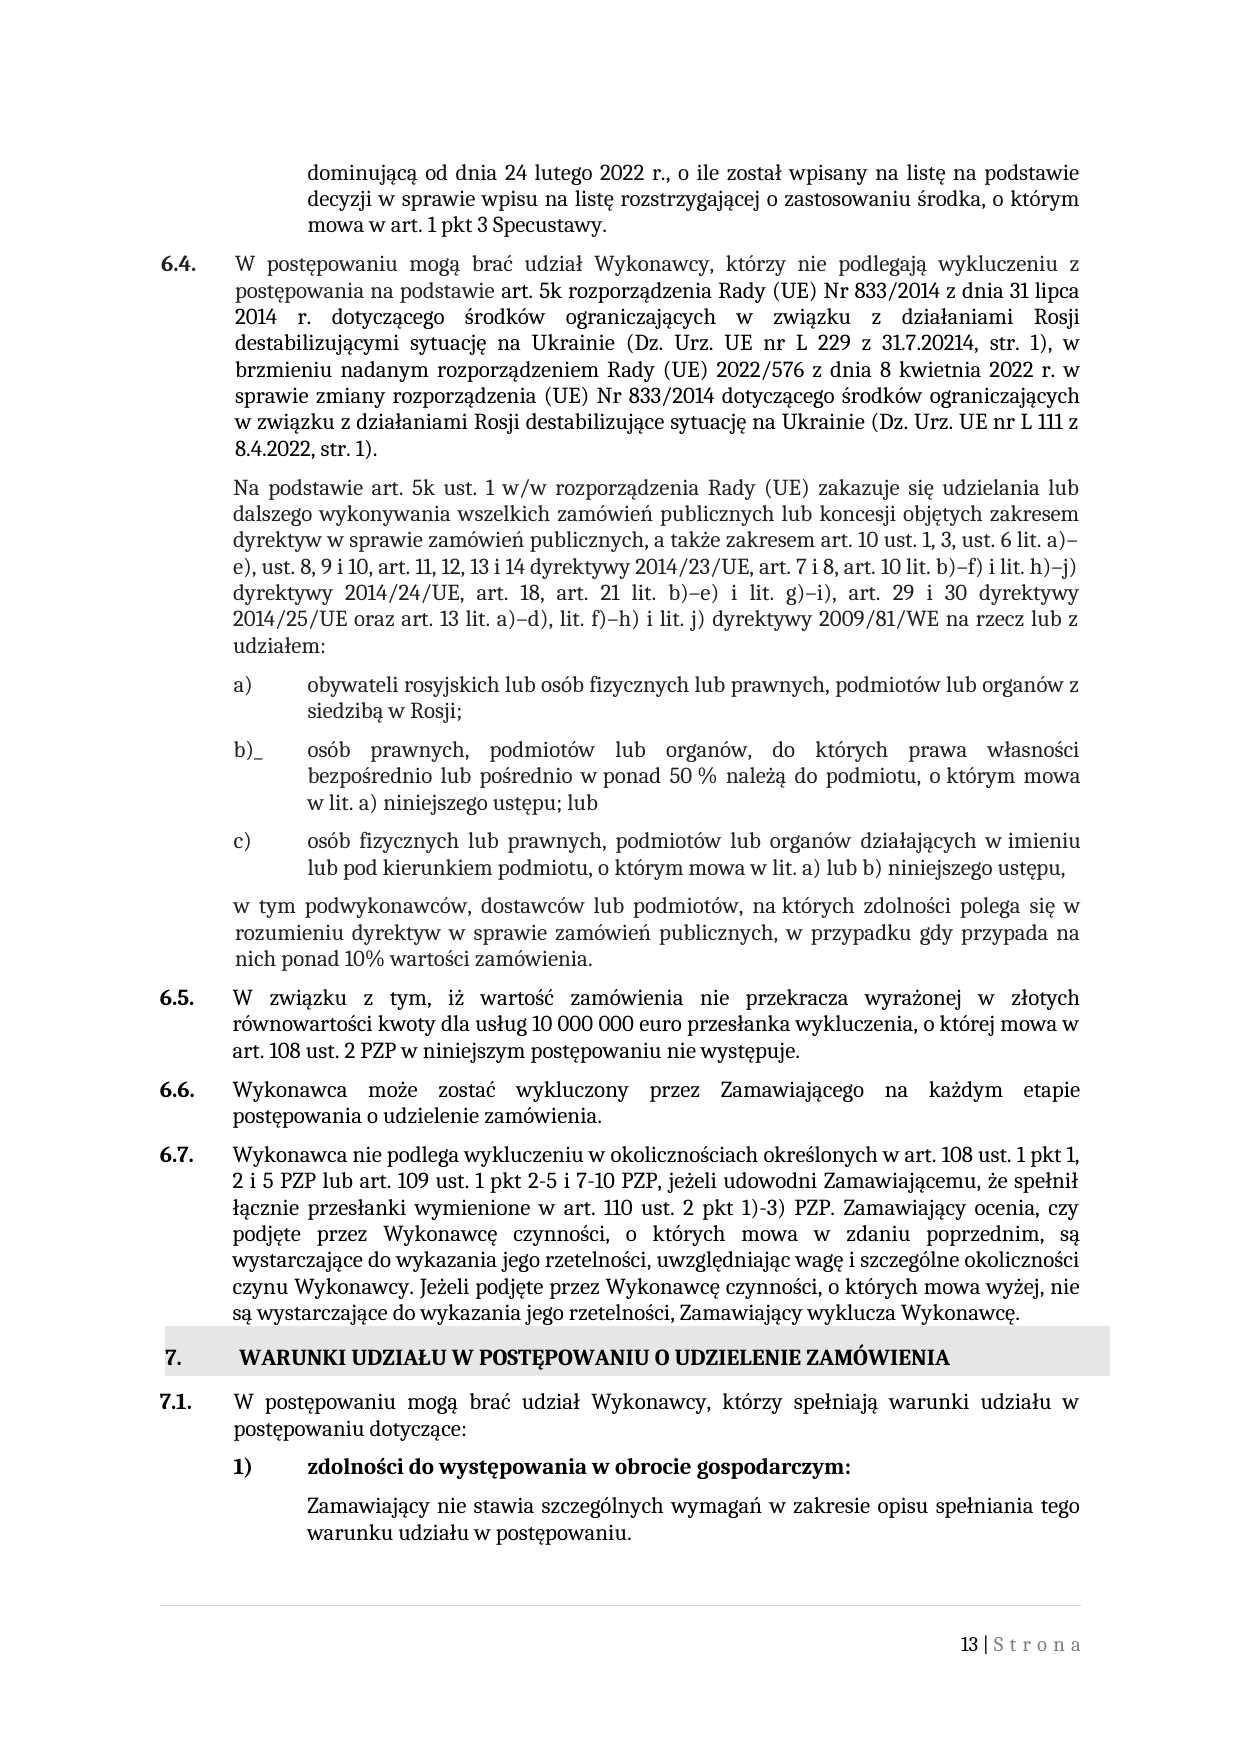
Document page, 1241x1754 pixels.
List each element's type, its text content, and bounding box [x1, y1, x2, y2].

text 6.6. Wykonawca może zostać wykluczony przez Zamawiającego na każdym etapie postępowania o udzielenie zamówienia. [159, 1076, 1081, 1129]
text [307, 1493, 1081, 1546]
text w tym podwykonawców, dostawców lub podmiotów, na których zdolności polega się w rozumieniu dyrektyw w sprawie zamówień publicznych, w przypadku gdy przypada na nich ponad 10% wartości zamówienia. [233, 893, 1081, 972]
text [233, 159, 1081, 238]
text 6.7. Wykonawca nie podlega wykluczeniu w okolicznościach określonych w art. 108 ust. 1 pkt 1, 2 i 5 PZP lub art. 109 ust. 1 pkt 2-5 i 7-10 PZP, jeżeli udowodni Zamawiającemu, że spełnił łącznie przesłanki wymienione w art. 110 ust. 2 pkt 1)-3) PZP. Zamawiający ocenia, czy podjęte przez Wykonawcę czynności, o których mowa w zdaniu poprzednim, są wystarczające do wykazania jego rzetelności, uwzględniając wagę i szczególne okoliczności czynu Wykonawcy. Jeżeli podjęte przez Wykonawcę czynności, o których mowa wyżej, nie są wystarczające do wykazania jego rzetelności, Zamawiający wyklucza Wykonawcę. [159, 1142, 1081, 1326]
text a) obywateli rosyjskich lub osób fizycznych lub prawnych, podmiotów lub organów z siedzibą w Rosji; [233, 671, 1081, 724]
text 6.4. W postępowaniu mogą brać udział Wykonawcy, którzy nie podlegają wykluczeniu z postępowania na podstawie art. 5k rozporządzenia Rady (UE) Nr 833/2014 z dnia 31 lipca 2014 r. dotyczącego środków ograniczających w związku z działaniami Rosji destabilizującymi sytuację na Ukrainie (Dz. Urz. UE nr L 229 z 31.7.20214, str. 1), w brzmieniu nadanym rozporządzeniem Rady (UE) 2022/576 z dnia 8 kwietnia 2022 r. w sprawie zmiany rozporządzenia (UE) Nr 833/2014 dotyczącego środków ograniczających w związku z działaniami Rosji destabilizujące sytuację na Ukrainie (Dz. Urz. UE nr L 111 z 8.4.2022, str. 1). [161, 251, 1081, 462]
table_header 7. WARUNKI UDZIAŁU W POSTĘPOWANIU O UDZIELENIE ZAMÓWIENIA [165, 1326, 1110, 1376]
text 7.1. W postępowaniu mogą brać udział Wykonawcy, którzy spełniają warunki udziału w postępowaniu dotyczące: [159, 1389, 1081, 1442]
text Na podstawie art. 5k ust. 1 w/w rozporządzenia Rady (UE) zakazuje się udzielania lub dalszego wykonywania wszelkich zamówień publicznych lub koncesji objętych zakresem dyrektyw w sprawie zamówień publicznych, a także zakresem art. 10 ust. 1, 3, ust. 6 lit. a)–e), ust. 8, 9 i 10, art. 11, 12, 13 i 14 dyrektywy 2014/23/UE, art. 7 i 8, art. 10 lit. b)–f) i lit. h)–j) dyrektywy 2014/24/UE, art. 18, art. 21 lit. b)–e) i lit. g)–i), art. 29 i 30 dyrektywy 2014/25/UE oraz art. 13 lit. a)–d), lit. f)–h) i lit. j) dyrektywy 2009/81/WE na rzecz lub z udziałem: [233, 474, 1081, 659]
text c) osób fizycznych lub prawnych, podmiotów lub organów działających w imieniu lub pod kierunkiem podmiotu, o którym mowa w lit. a) lub b) niniejszego ustępu, [233, 828, 1081, 881]
text 6.5. W związku z tym, iż wartość zamówienia nie przekracza wyrażonej w złotych równowartości kwoty dla usług 10 000 000 euro przesłanka wykluczenia, o której mowa w art. 108 ust. 2 PZP w niniejszym postępowaniu nie występuje. [159, 985, 1081, 1064]
text b)_ osób prawnych, podmiotów lub organów, do których prawa własności bezpośrednio lub pośrednio w ponad 50 % należą do podmiotu, o którym mowa w lit. a) niniejszego ustępu; lub [233, 737, 1081, 816]
list zdolności do występowania w obrocie gospodarczym: [233, 1454, 1081, 1481]
